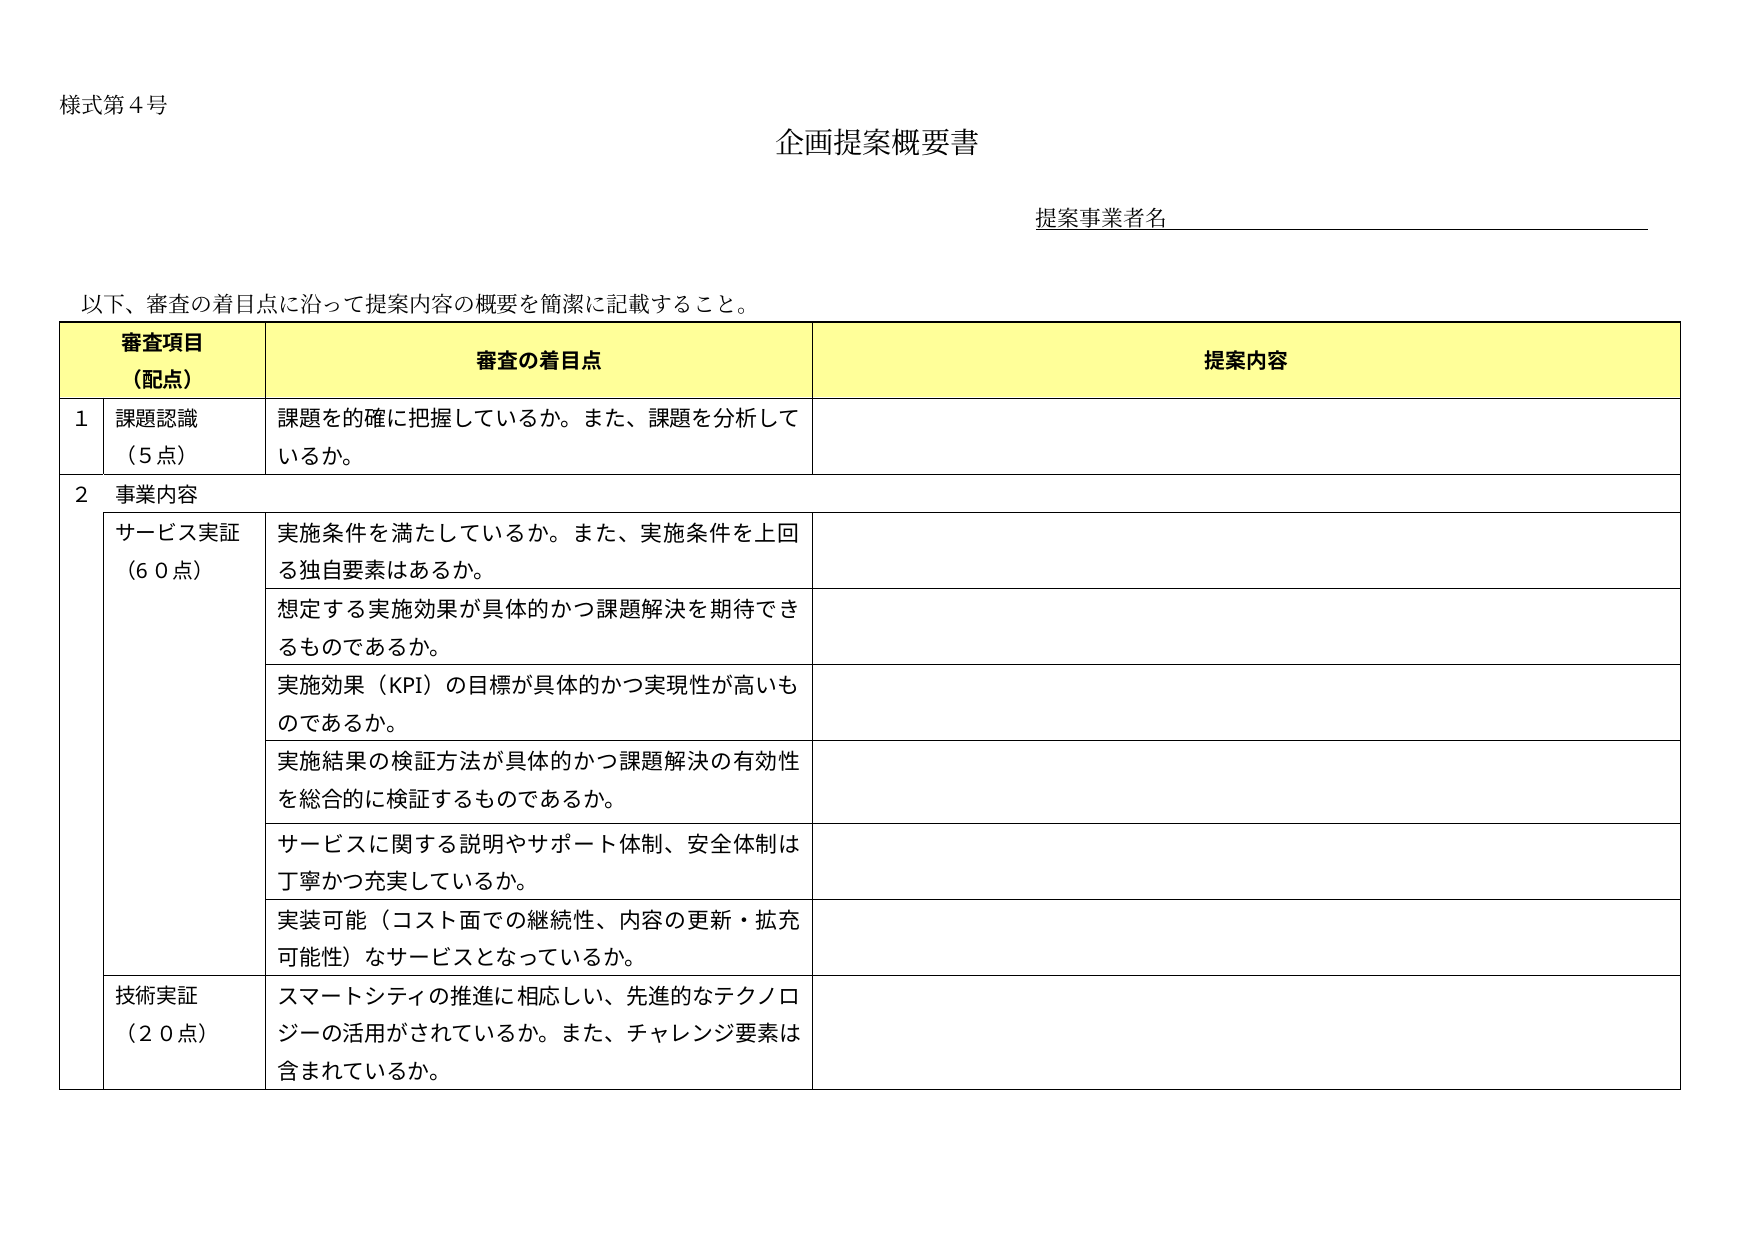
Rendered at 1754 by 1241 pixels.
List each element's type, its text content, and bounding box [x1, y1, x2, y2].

table_cell [813, 665, 1680, 740]
table_cell [813, 976, 1680, 1088]
table_cell [813, 589, 1680, 664]
table_cell [813, 513, 1680, 588]
table_header 審査の着目点 [266, 323, 812, 397]
table_cell サービスに関する説明やサポート体制、安全体制は丁寧かつ充実しているか。 [266, 824, 812, 899]
text 以下、審査の着目点に沿って提案内容の概要を簡潔に記載すること。 [59, 284, 1695, 321]
table_header 審査項目 （配点） [60, 323, 265, 397]
table_cell 技術実証 （２０点） [104, 976, 265, 1088]
table_cell 課題を的確に把握しているか。また、課題を分析しているか。 [266, 399, 812, 473]
table_cell 実施条件を満たしているか。また、実施条件を上回る独自要素はあるか。 [266, 513, 812, 588]
table_cell [813, 824, 1680, 899]
table_cell [813, 399, 1680, 473]
table_cell スマートシティの推進に相応しい、先進的なテクノロジーの活用がされているか。また、チャレンジ要素は含まれているか。 [266, 976, 812, 1088]
table_cell １ [60, 399, 103, 473]
table_header 提案内容 [813, 323, 1680, 397]
table_cell 想定する実施効果が具体的かつ課題解決を期待できるものであるか。 [266, 589, 812, 664]
table_cell 課題認識 （５点） [104, 399, 265, 473]
table_cell 事業内容 [104, 475, 1680, 512]
table_cell [813, 900, 1680, 975]
table_cell サービス実証 （6０点） [104, 513, 265, 975]
table_cell 実施結果の検証方法が具体的かつ課題解決の有効性を総合的に検証するものであるか。 [266, 741, 812, 823]
table_cell 実装可能（コスト面での継続性、内容の更新・拡充可能性）なサービスとなっているか。 [266, 900, 812, 975]
table_cell [60, 513, 103, 1088]
table_cell 実施効果（KPI）の目標が具体的かつ実現性が高いものであるか。 [266, 665, 812, 740]
table_cell ２ [60, 475, 103, 512]
table_cell [813, 741, 1680, 823]
